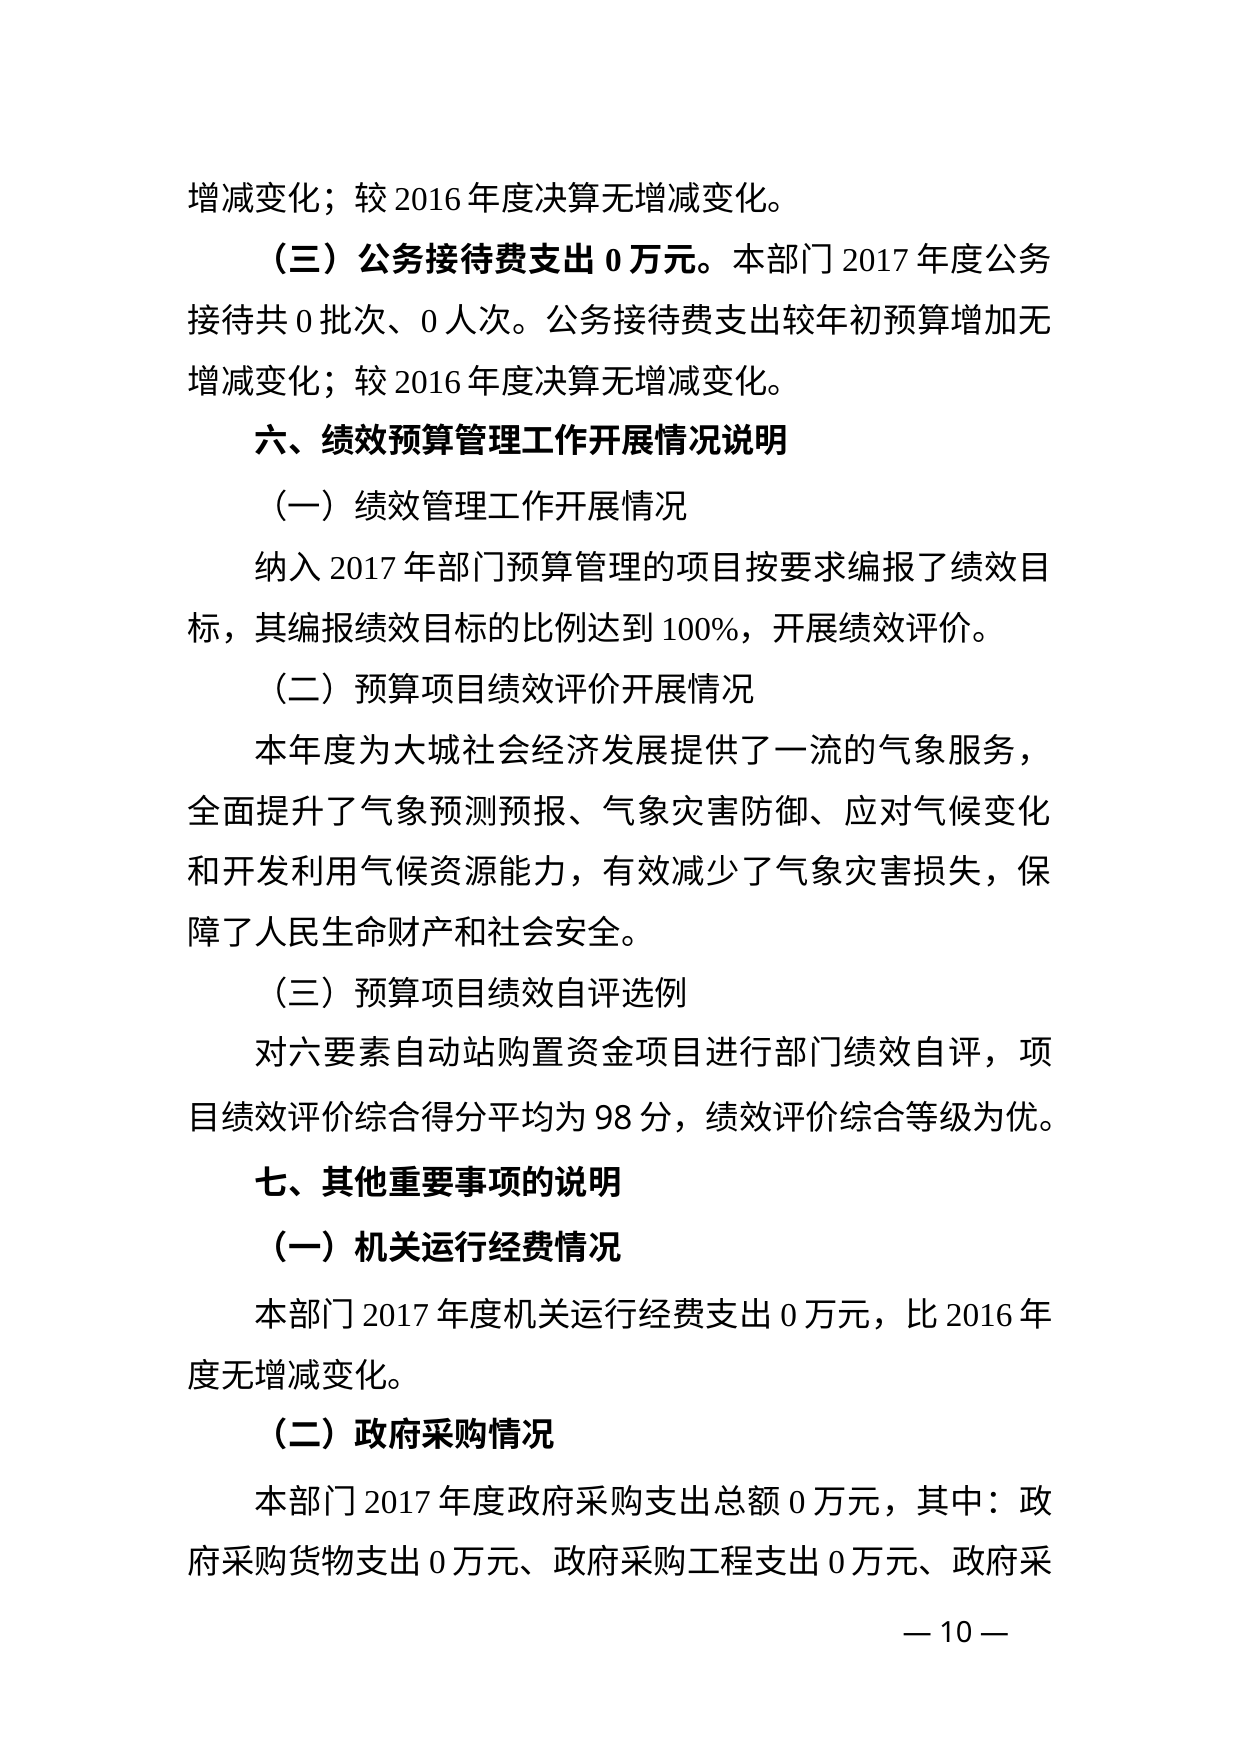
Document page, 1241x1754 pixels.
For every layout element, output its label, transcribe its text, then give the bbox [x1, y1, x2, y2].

subtitle （二）政府采购情况 [187, 1399, 1053, 1464]
text （三）公务接待费支出0万元。本部门2017年度公务接待共0批次、0人次。公务接待费支出较年初预算增加无增减变化；较2016年度决算无增减变化。 [187, 223, 1053, 405]
text （二）预算项目绩效评价开展情况 [187, 653, 1053, 714]
subtitle 六、绩效预算管理工作开展情况说明 [187, 405, 1053, 470]
text （一）绩效管理工作开展情况 [187, 470, 1053, 531]
text 本部门2017年度机关运行经费支出0万元，比2016年度无增减变化。 [187, 1278, 1053, 1399]
text 本年度为大城社会经济发展提供了一流的气象服务，全面提升了气象预测预报、气象灾害防御、应对气候变化和开发利用气候资源能力，有效减少了气象灾害损失，保障了人民生命财产和社会安全。 [187, 714, 1053, 957]
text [187, 1464, 1053, 1586]
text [187, 162, 1053, 223]
text 纳入2017年部门预算管理的项目按要求编报了绩效目标，其编报绩效目标的比例达到100%，开展绩效评价。 [187, 531, 1053, 653]
subtitle 七、其他重要事项的说明 [187, 1148, 1053, 1213]
text 对六要素自动站购置资金项目进行部门绩效自评，项目绩效评价综合得分平均为98分，绩效评价综合等级为优。 [187, 1018, 1053, 1148]
subtitle （一）机关运行经费情况 [187, 1213, 1053, 1278]
text （三）预算项目绩效自评选例 [187, 957, 1053, 1018]
